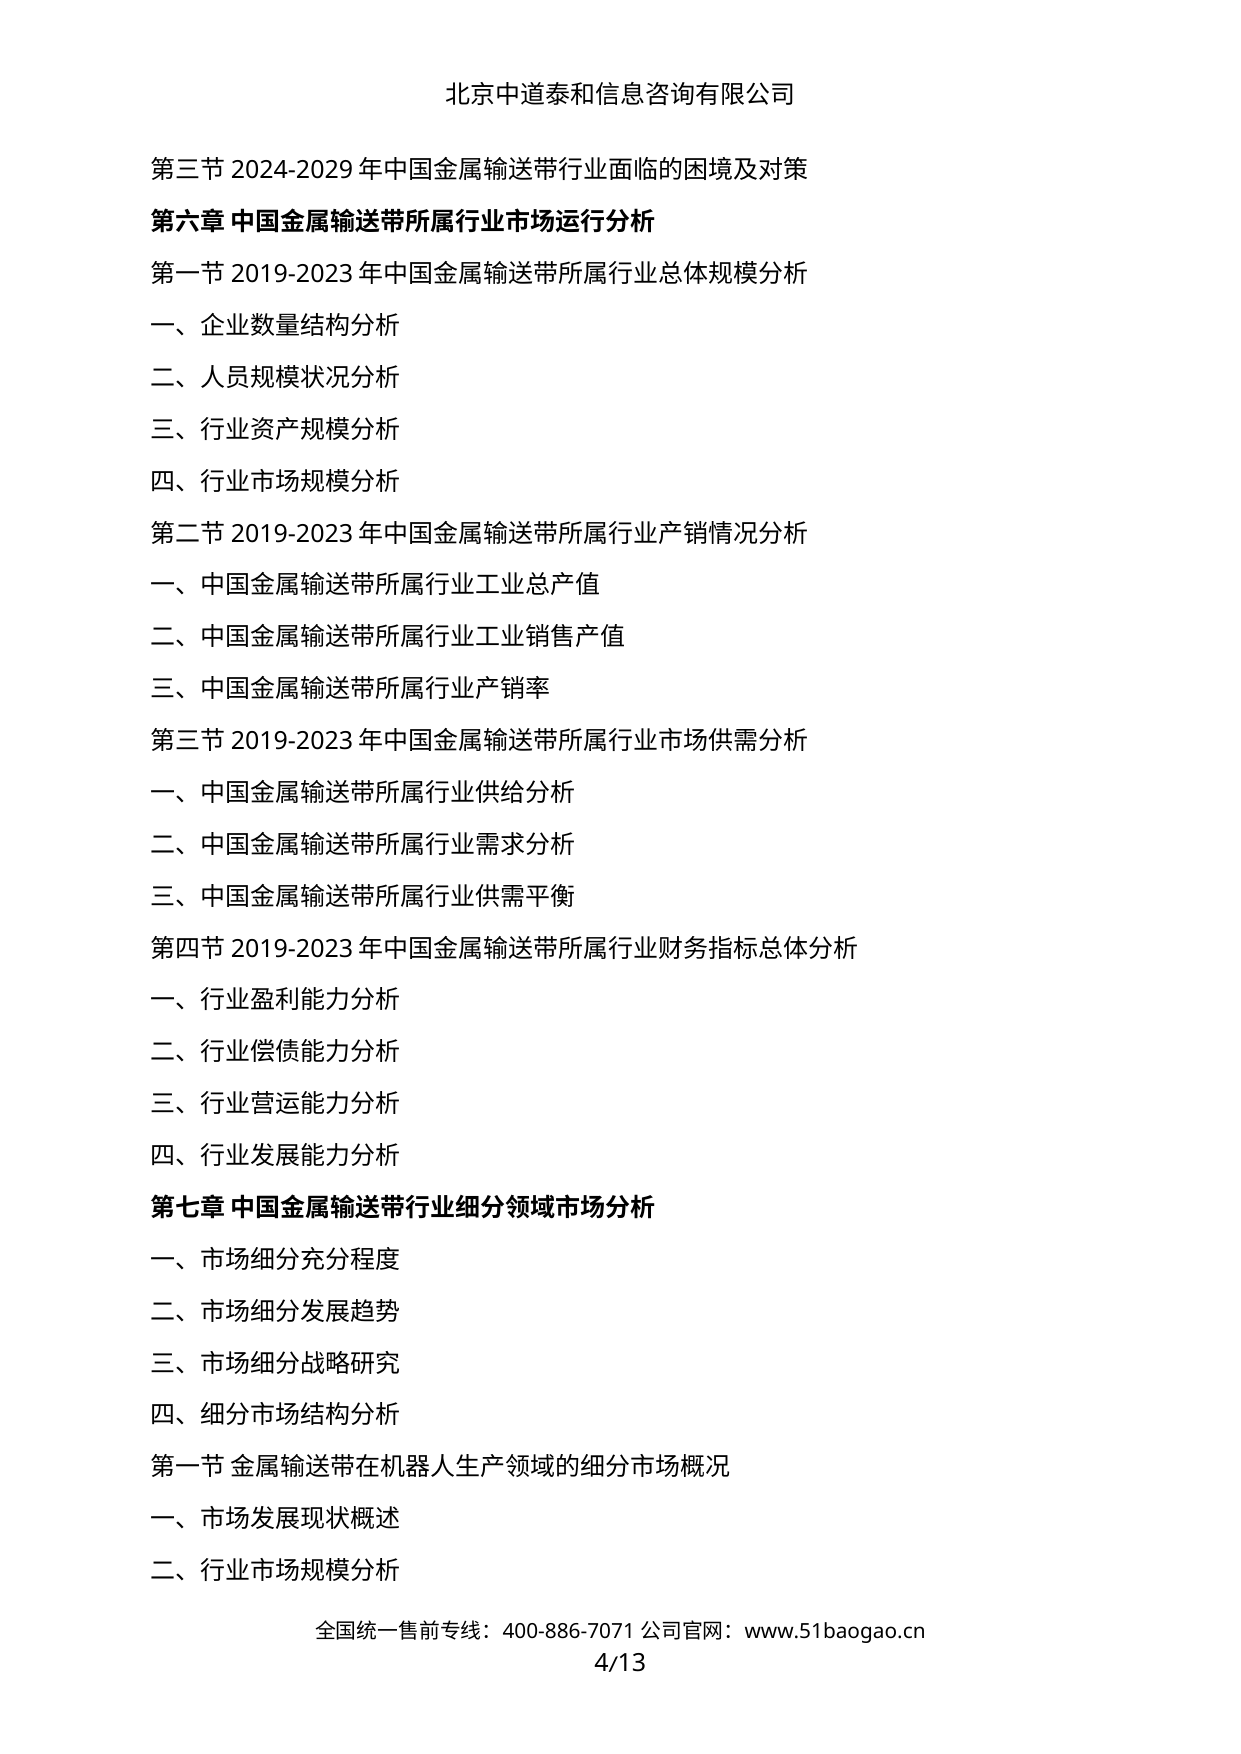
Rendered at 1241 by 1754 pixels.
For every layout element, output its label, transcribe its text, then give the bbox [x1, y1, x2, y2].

text 第三节 2024-2029年中国金属输送带行业面临的困境及对策 [150, 150, 1090, 186]
text 三、市场细分战略研究 [150, 1343, 1090, 1379]
text 一、中国金属输送带所属行业供给分析 [150, 772, 1090, 809]
text 三、行业资产规模分析 [150, 409, 1090, 446]
text 三、中国金属输送带所属行业产销率 [150, 669, 1090, 705]
text 二、人员规模状况分析 [150, 357, 1090, 394]
text 第二节 2019-2023年中国金属输送带所属行业产销情况分析 [150, 513, 1090, 549]
text 第三节 2019-2023年中国金属输送带所属行业市场供需分析 [150, 721, 1090, 757]
text 第六章 中国金属输送带所属行业市场运行分析 [150, 202, 1090, 238]
text 四、行业市场规模分析 [150, 461, 1090, 497]
text 一、市场细分充分程度 [150, 1239, 1090, 1276]
text 二、市场细分发展趋势 [150, 1291, 1090, 1327]
text 二、中国金属输送带所属行业工业销售产值 [150, 617, 1090, 653]
text 三、中国金属输送带所属行业供需平衡 [150, 876, 1090, 912]
text 二、中国金属输送带所属行业需求分析 [150, 824, 1090, 861]
text 第一节 金属输送带在机器人生产领域的细分市场概况 [150, 1447, 1090, 1483]
text 一、行业盈利能力分析 [150, 980, 1090, 1016]
text 一、市场发展现状概述 [150, 1499, 1090, 1535]
text 第七章 中国金属输送带行业细分领域市场分析 [150, 1187, 1090, 1224]
text 第四节 2019-2023年中国金属输送带所属行业财务指标总体分析 [150, 928, 1090, 964]
text 第一节 2019-2023年中国金属输送带所属行业总体规模分析 [150, 254, 1090, 290]
text 三、行业营运能力分析 [150, 1084, 1090, 1120]
text 二、行业市场规模分析 [150, 1551, 1090, 1587]
text 四、细分市场结构分析 [150, 1395, 1090, 1431]
text 一、企业数量结构分析 [150, 306, 1090, 342]
text 一、中国金属输送带所属行业工业总产值 [150, 565, 1090, 601]
text 四、行业发展能力分析 [150, 1136, 1090, 1172]
text 二、行业偿债能力分析 [150, 1032, 1090, 1068]
